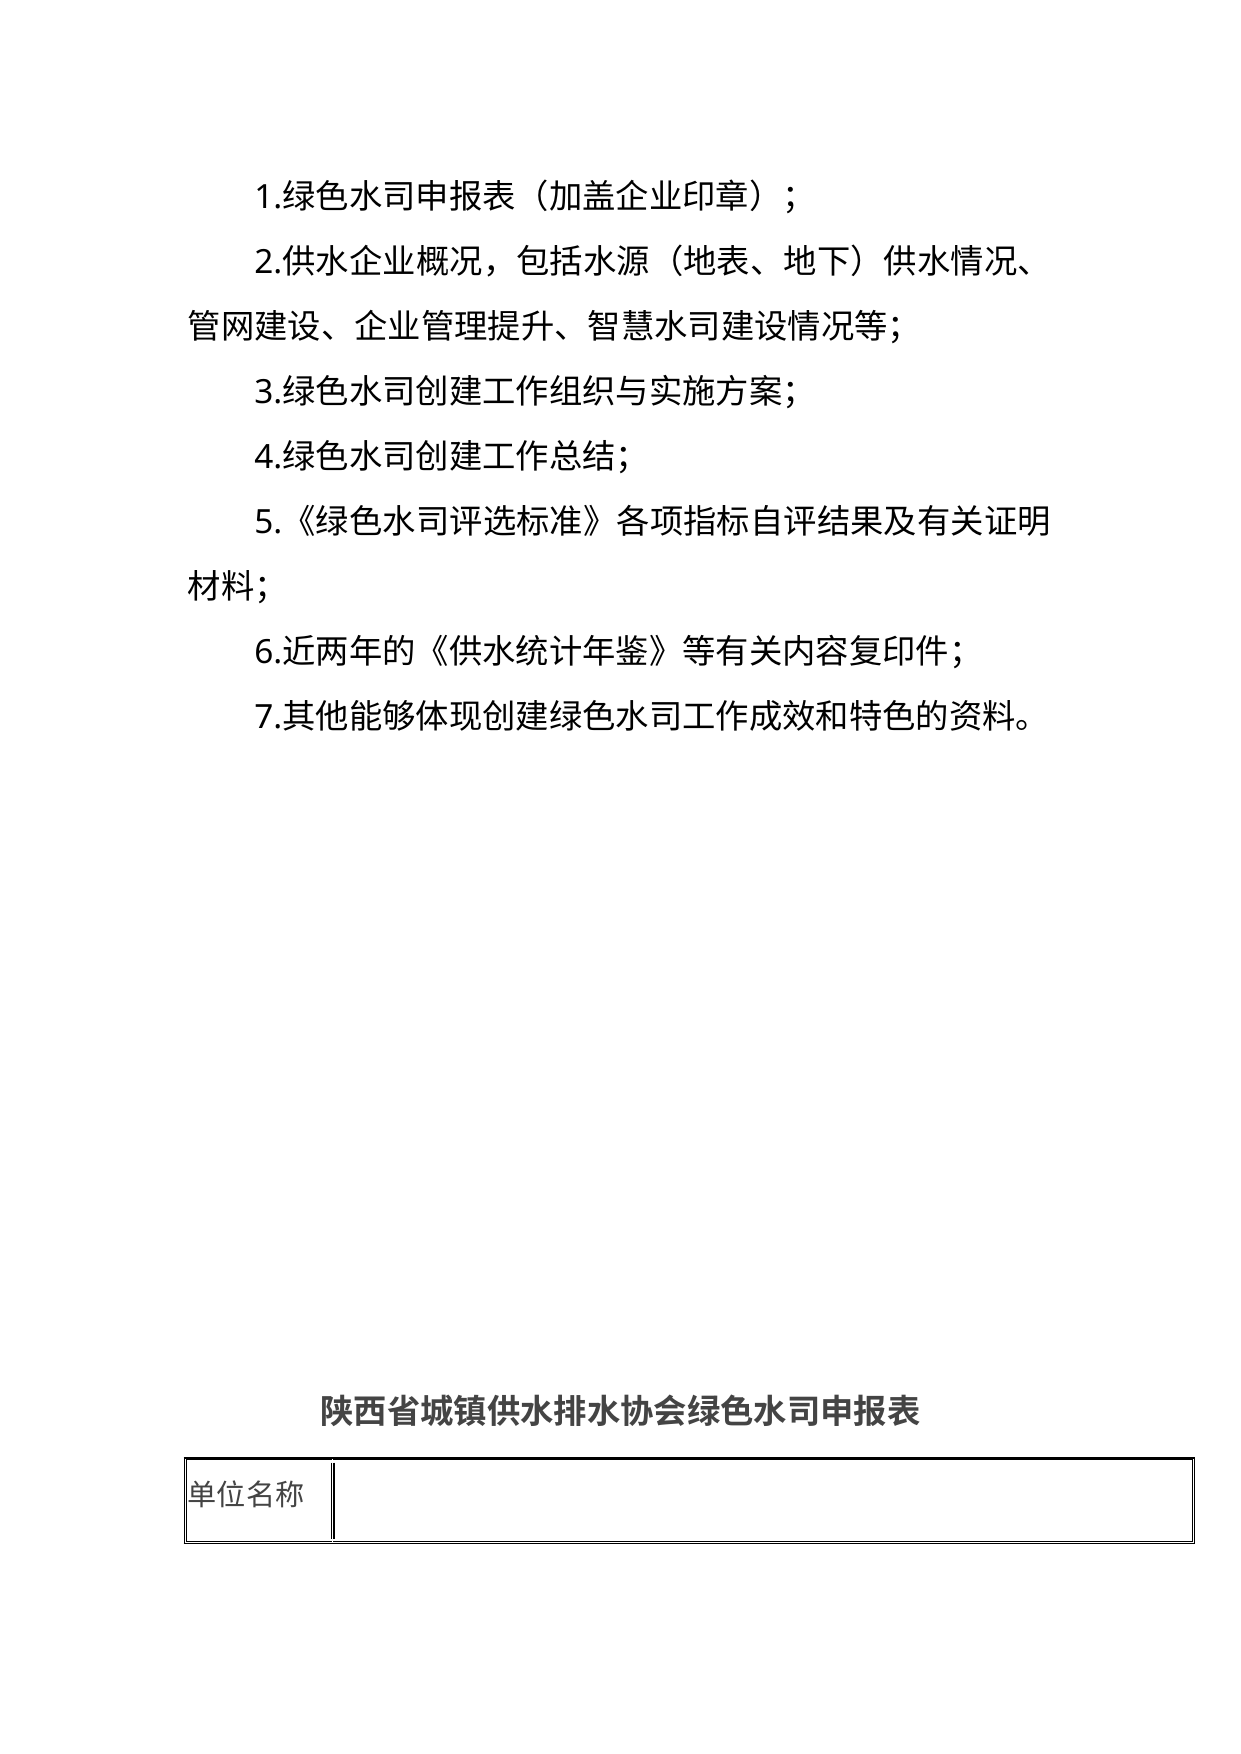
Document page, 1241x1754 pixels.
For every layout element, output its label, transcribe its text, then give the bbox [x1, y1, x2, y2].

table_header 单位名称 [187, 1459, 333, 1541]
text 5.《绿色水司评选标准》各项指标自评结果及有关证明材料； [187, 487, 1053, 617]
text 2.供水企业概况，包括水源（地表、地下）供水情况、管网建设、企业管理提升、智慧水司建设情况等； [187, 227, 1053, 357]
text 7.其他能够体现创建绿色水司工作成效和特色的资料。 [187, 682, 1053, 747]
text 6.近两年的《供水统计年鉴》等有关内容复印件； [187, 617, 1053, 682]
text 4.绿色水司创建工作总结； [187, 422, 1053, 487]
table_header [333, 1460, 1192, 1541]
text 3.绿色水司创建工作组织与实施方案； [187, 357, 1053, 422]
text 1.绿色水司申报表（加盖企业印章）； [187, 162, 1053, 227]
text 陕西省城镇供水排水协会绿色水司申报表 [187, 1376, 1053, 1441]
